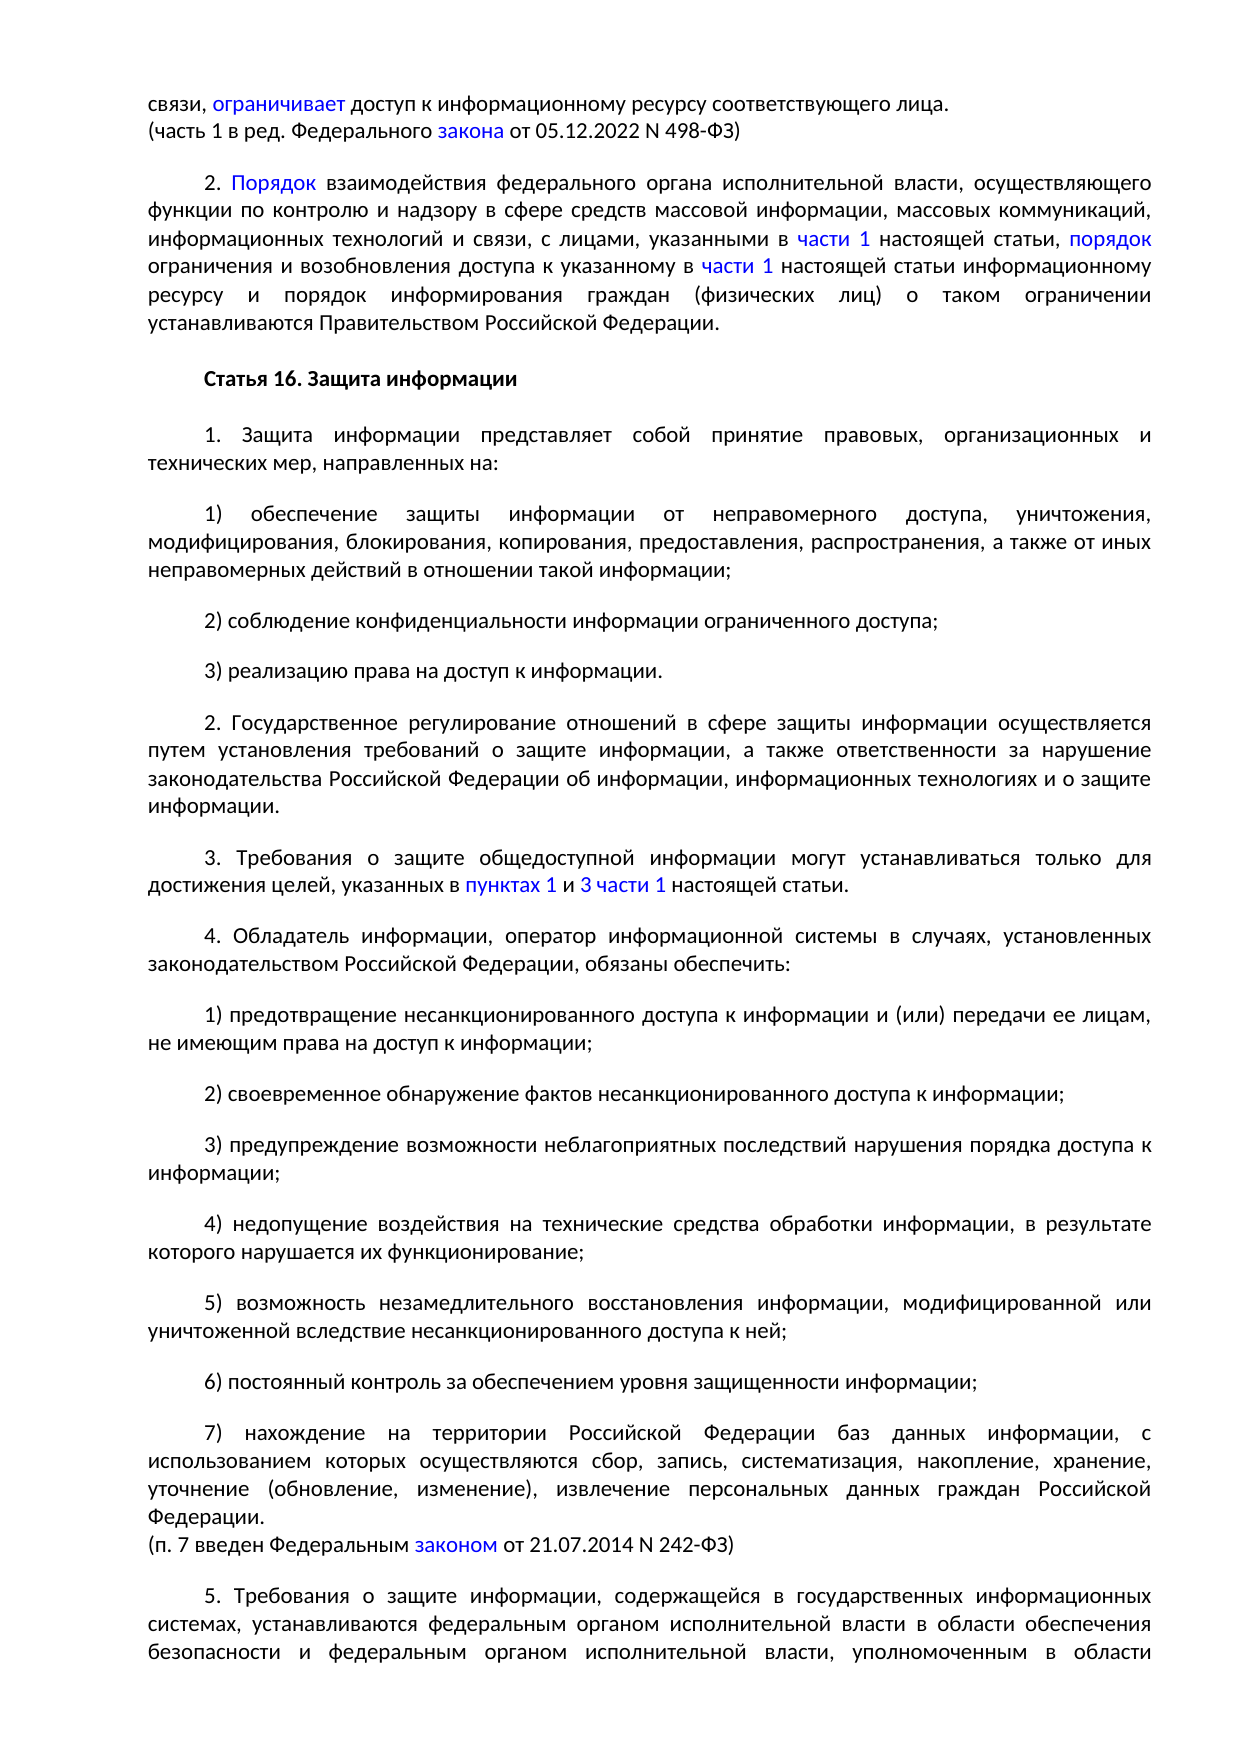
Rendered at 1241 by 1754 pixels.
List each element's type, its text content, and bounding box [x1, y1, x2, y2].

text 2. Порядок взаимодействия федерального органа исполнительной власти, осуществляющего функции по контролю и надзору в сфере средств массовой информации, массовых коммуникаций, информационных технологий и связи, с лицами, указанными в части 1 настоящей статьи, порядок ограничения и возобновления доступа к указанному в части 1 настоящей статьи информационному ресурсу и порядок информирования граждан (физических лиц) о таком ограничении устанавливаются Правительством Российской Федерации. [148, 168, 1152, 336]
text 7) нахождение на территории Российской Федерации баз данных информации, с использованием которых осуществляются сбор, запись, систематизация, накопление, хранение, уточнение (обновление, изменение), извлечение персональных данных граждан Российской Федерации. [148, 1418, 1152, 1530]
text 4) недопущение воздействия на технические средства обработки информации, в результате которого нарушается их функционирование; [148, 1209, 1152, 1265]
text 6) постоянный контроль за обеспечением уровня защищенности информации; [148, 1367, 1152, 1395]
text 3. Требования о защите общедоступной информации могут устанавливаться только для достижения целей, указанных в пунктах 1 и 3 части 1 настоящей статьи. [148, 843, 1152, 899]
text 2) своевременное обнаружение фактов несанкционированного доступа к информации; [148, 1079, 1152, 1107]
text (часть 1 в ред. Федерального закона от 05.12.2022 N 498-ФЗ) [148, 117, 1152, 145]
text 4. Обладатель информации, оператор информационной системы в случаях, установленных законодательством Российской Федерации, обязаны обеспечить: [148, 922, 1152, 978]
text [148, 89, 1152, 117]
text 3) реализацию права на доступ к информации. [148, 657, 1152, 685]
text 2) соблюдение конфиденциальности информации ограниченного доступа; [148, 606, 1152, 634]
text 3) предупреждение возможности неблагоприятных последствий нарушения порядка доступа к информации; [148, 1130, 1152, 1186]
text 1) обеспечение защиты информации от неправомерного доступа, уничтожения, модифицирования, блокирования, копирования, предоставления, распространения, а также от иных неправомерных действий в отношении такой информации; [148, 499, 1152, 583]
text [148, 1581, 1152, 1665]
title Статья 16. Защита информации [148, 364, 1152, 392]
text 5) возможность незамедлительного восстановления информации, модифицированной или уничтоженной вследствие несанкционированного доступа к ней; [148, 1288, 1152, 1344]
text 1) предотвращение несанкционированного доступа к информации и (или) передачи ее лицам, не имеющим права на доступ к информации; [148, 1001, 1152, 1057]
text 1. Защита информации представляет собой принятие правовых, организационных и технических мер, направленных на: [148, 420, 1152, 476]
text 2. Государственное регулирование отношений в сфере защиты информации осуществляется путем установления требований о защите информации, а также ответственности за нарушение законодательства Российской Федерации об информации, информационных технологиях и о защите информации. [148, 708, 1152, 820]
text (п. 7 введен Федеральным законом от 21.07.2014 N 242-ФЗ) [148, 1530, 1152, 1558]
